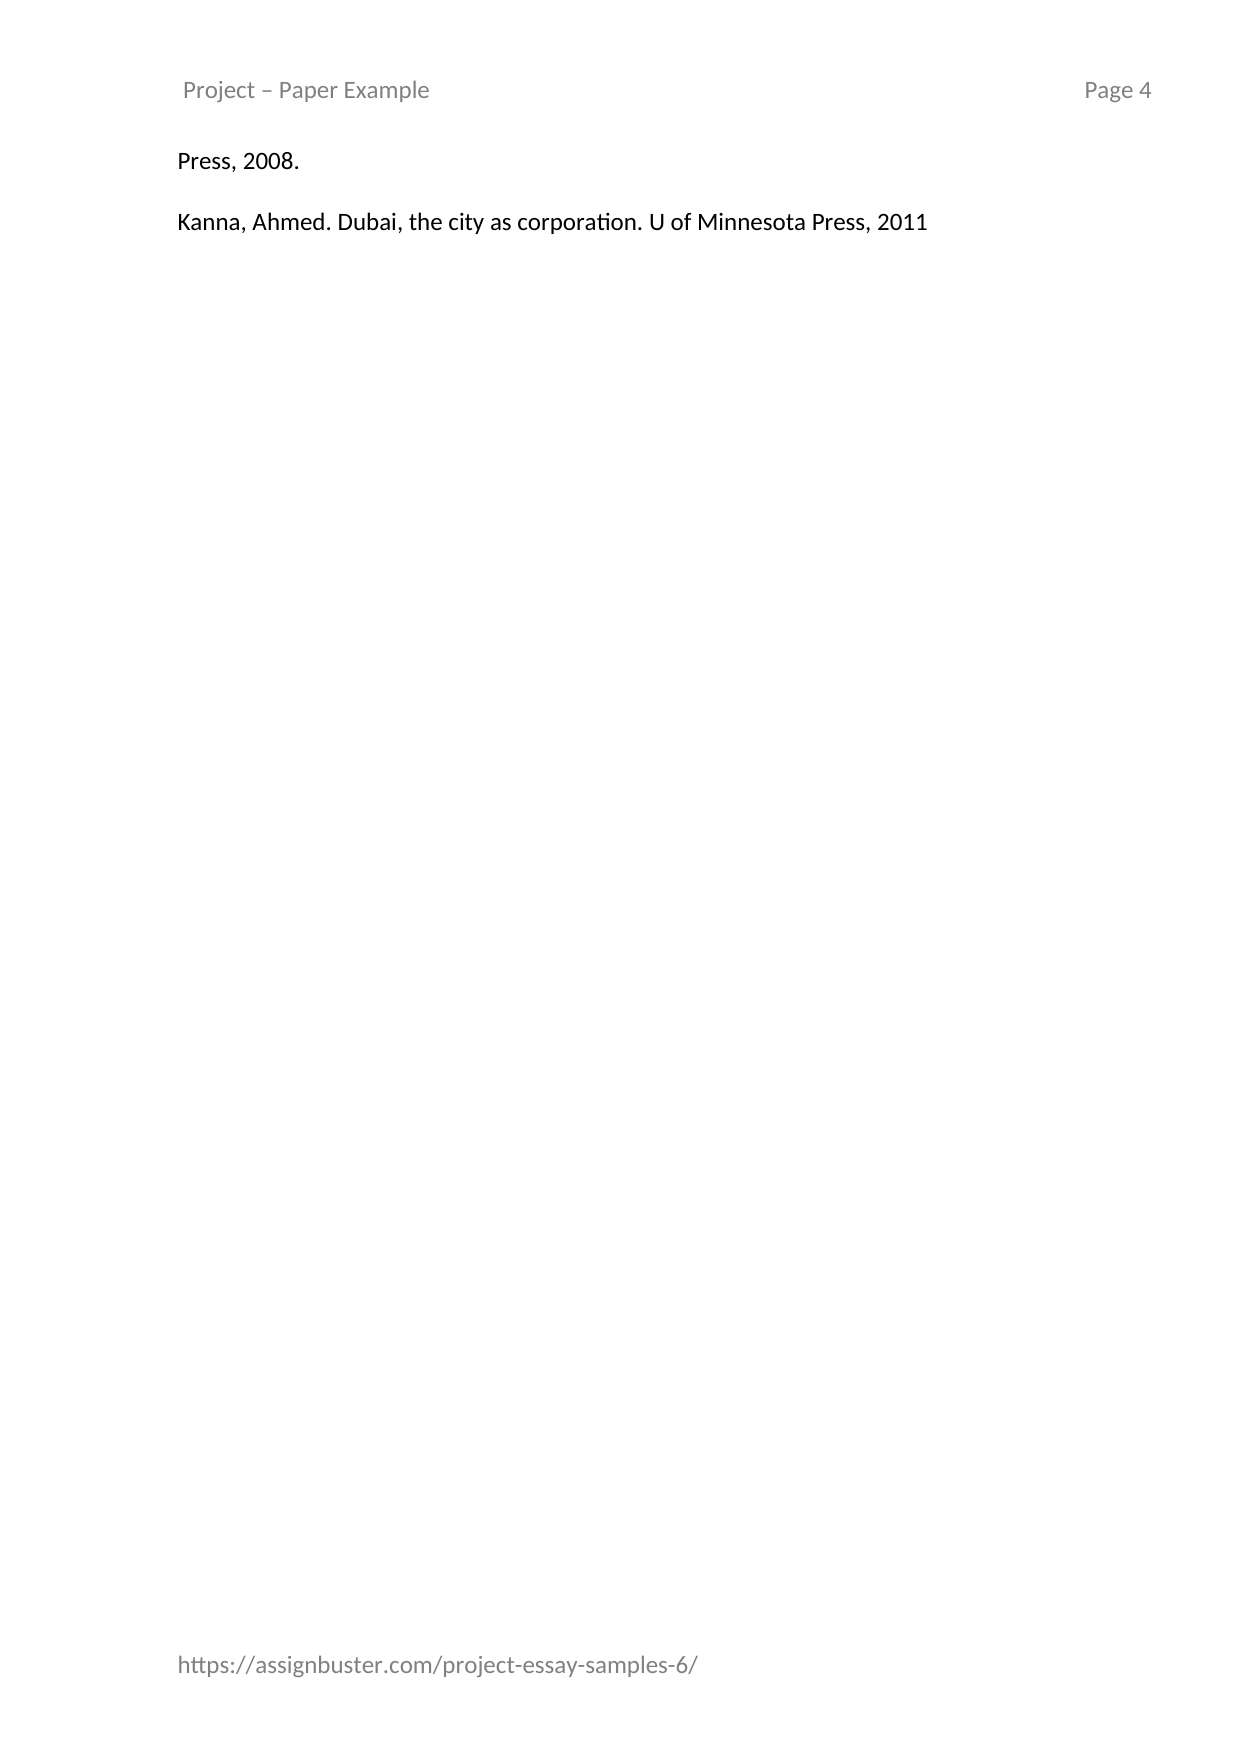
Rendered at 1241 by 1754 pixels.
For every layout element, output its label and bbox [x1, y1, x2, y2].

text [177, 145, 1152, 237]
